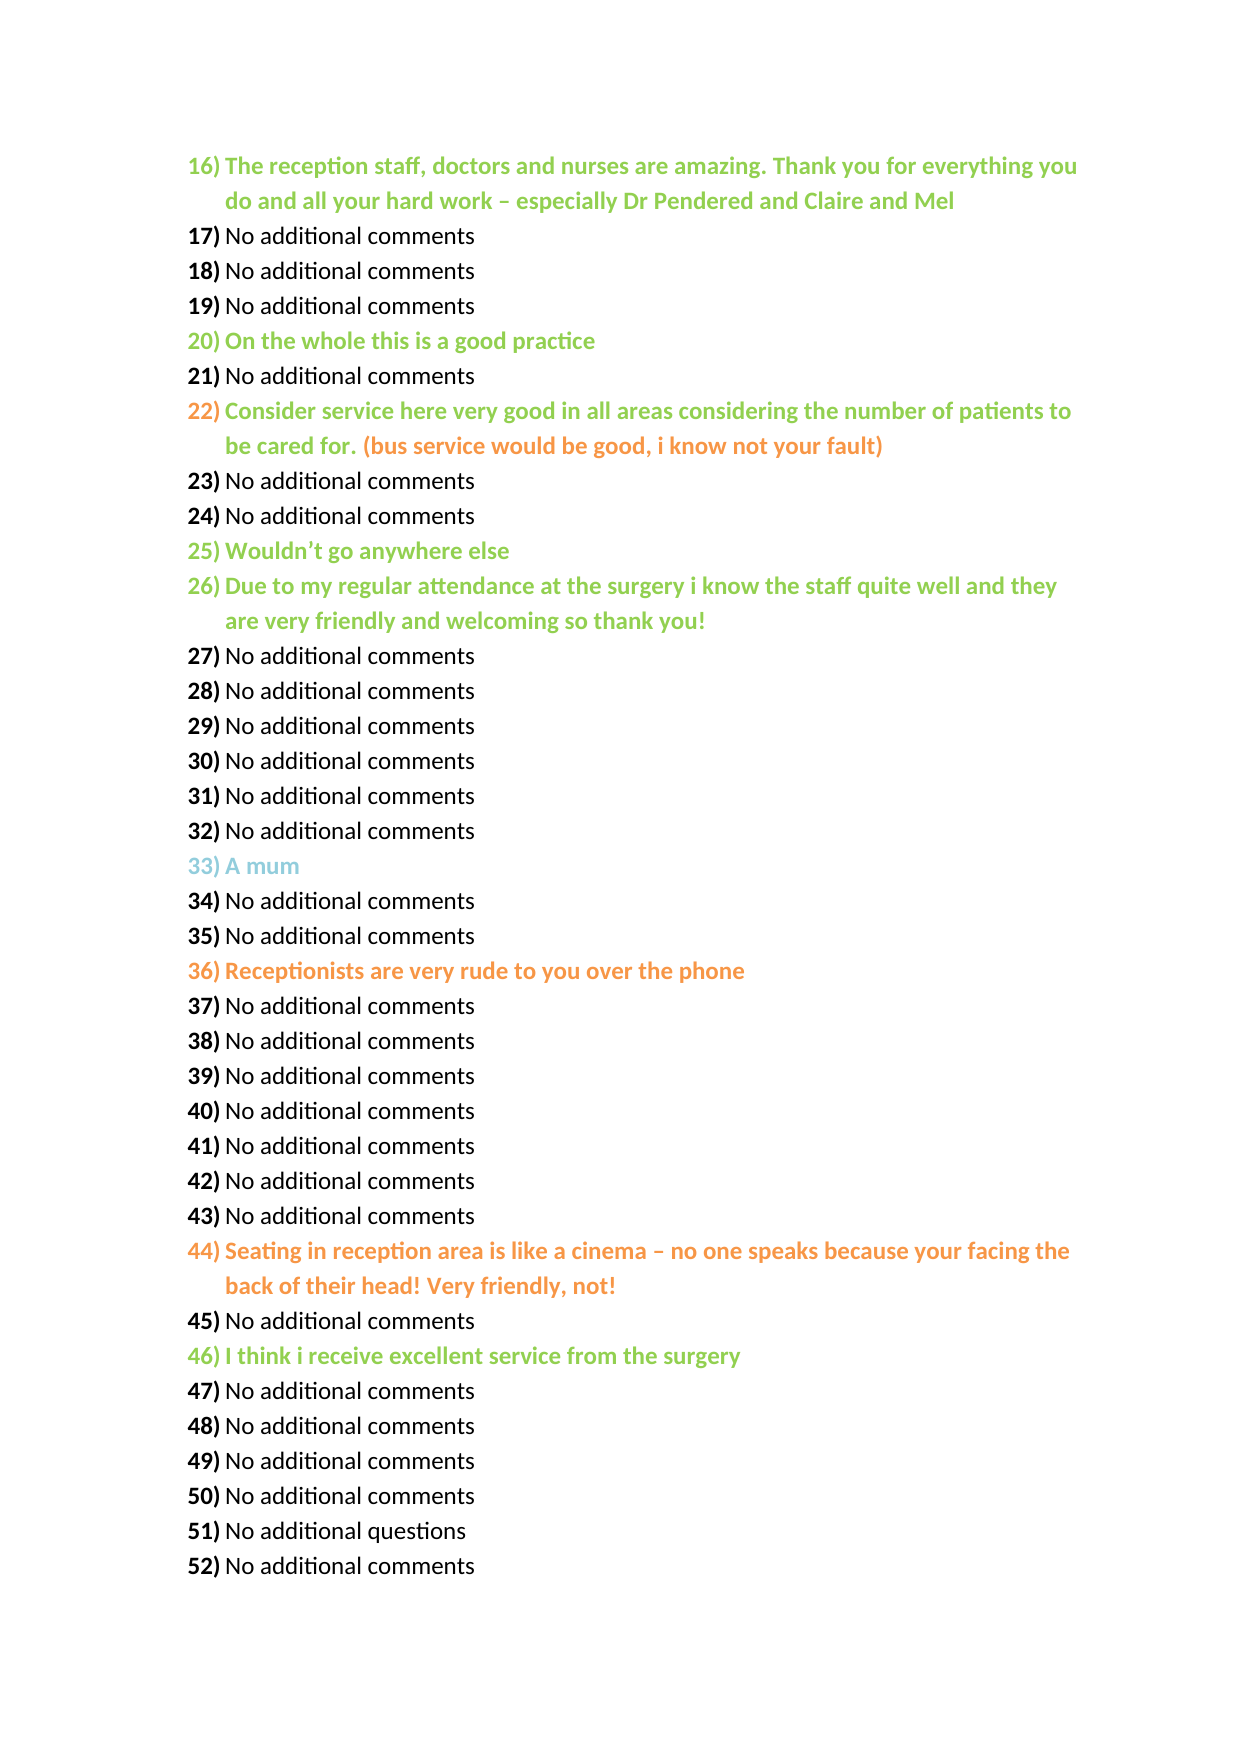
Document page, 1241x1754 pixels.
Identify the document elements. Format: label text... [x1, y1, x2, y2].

list No additional comments [187, 1060, 1090, 1091]
list No additional comments [187, 885, 1090, 916]
list Seating in reception area is like a cinema – no one speaks because your facing the back of their head! Very friendly, not! [187, 1235, 1090, 1301]
list No additional comments [187, 1410, 1090, 1441]
list No additional comments [187, 640, 1090, 671]
list No additional comments [187, 1445, 1090, 1476]
list No additional comments [187, 465, 1090, 496]
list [187, 1550, 1090, 1581]
list On the whole this is a good practice [187, 325, 1090, 356]
list No additional comments [187, 990, 1090, 1021]
list No additional comments [187, 1375, 1090, 1406]
list I think i receive excellent service from the surgery [187, 1340, 1090, 1371]
list No additional comments [187, 290, 1090, 321]
list No additional comments [187, 220, 1090, 251]
list No additional comments [187, 1165, 1090, 1196]
list No additional comments [187, 745, 1090, 776]
list Wouldn’t go anywhere else [187, 535, 1090, 566]
list No additional comments [187, 1200, 1090, 1231]
list No additional comments [187, 1130, 1090, 1161]
list No additional comments [187, 1305, 1090, 1336]
list No additional comments [187, 815, 1090, 846]
list No additional comments [187, 920, 1090, 951]
list No additional comments [187, 500, 1090, 531]
list No additional comments [187, 1025, 1090, 1056]
list No additional comments [187, 360, 1090, 391]
list Due to my regular attendance at the surgery i know the staff quite well and they are very friendly and welcoming so thank you! [187, 570, 1090, 636]
list No additional questions [187, 1515, 1090, 1546]
list No additional comments [187, 780, 1090, 811]
list Receptionists are very rude to you over the phone [187, 955, 1090, 986]
list No additional comments [187, 710, 1090, 741]
list The reception staff, doctors and nurses are amazing. Thank you for everything you do and all your hard work – especially Dr Pendered and Claire and Mel [187, 150, 1090, 216]
list No additional comments [187, 1095, 1090, 1126]
list No additional comments [187, 255, 1090, 286]
list No additional comments [187, 675, 1090, 706]
list No additional comments [187, 1480, 1090, 1511]
list Consider service here very good in all areas considering the number of patients to be cared for. (bus service would be good, i know not your fault) [187, 395, 1090, 461]
list A mum [187, 850, 1090, 881]
